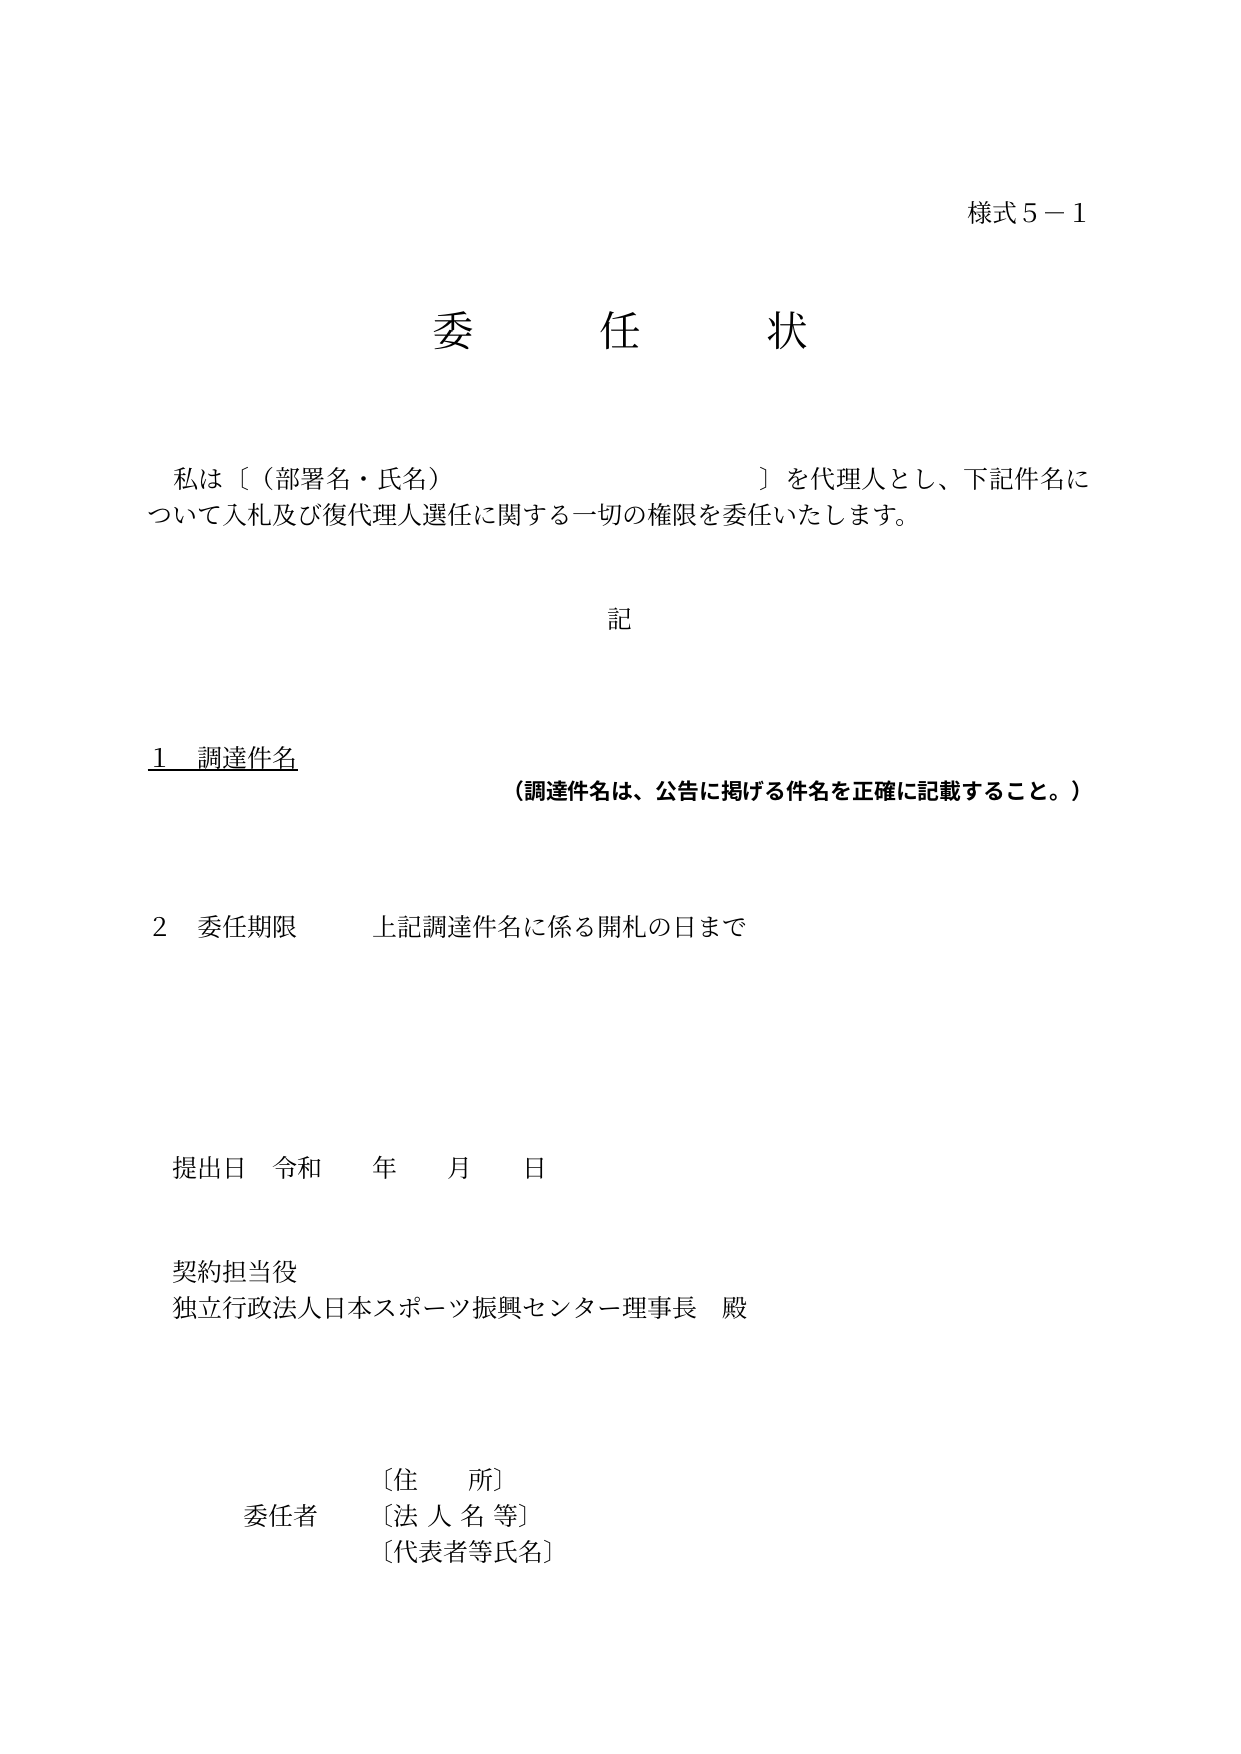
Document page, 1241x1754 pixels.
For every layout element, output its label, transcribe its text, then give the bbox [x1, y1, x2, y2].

text 委任者 〔法人名等〕 [193, 1496, 1092, 1532]
text 〔代表者等氏名〕 [193, 1532, 1092, 1568]
text 私は〔（部署名・氏名） 〕を代理人とし、下記件名について入札及び復代理人選任に関する一切の権限を委任いたします。 [148, 460, 1092, 532]
text １ 調達件名 [148, 738, 1092, 774]
text 提出日 令和 年 月 日 [148, 1148, 1092, 1184]
text （調達件名は、公告に掲げる件名を正確に記載すること。） [148, 774, 1092, 806]
text 〔住所〕 [193, 1461, 1092, 1496]
text 様式５－１ [148, 194, 1092, 230]
text 契約担当役 [148, 1252, 1092, 1288]
text ２ 委任期限 上記調達件名に係る開札の日まで [148, 908, 1092, 944]
text 独立行政法人日本スポーツ振興センター理事長 殿 [148, 1288, 1092, 1324]
text 委 任 状 [148, 298, 1092, 358]
subtitle 記 [148, 600, 1092, 636]
